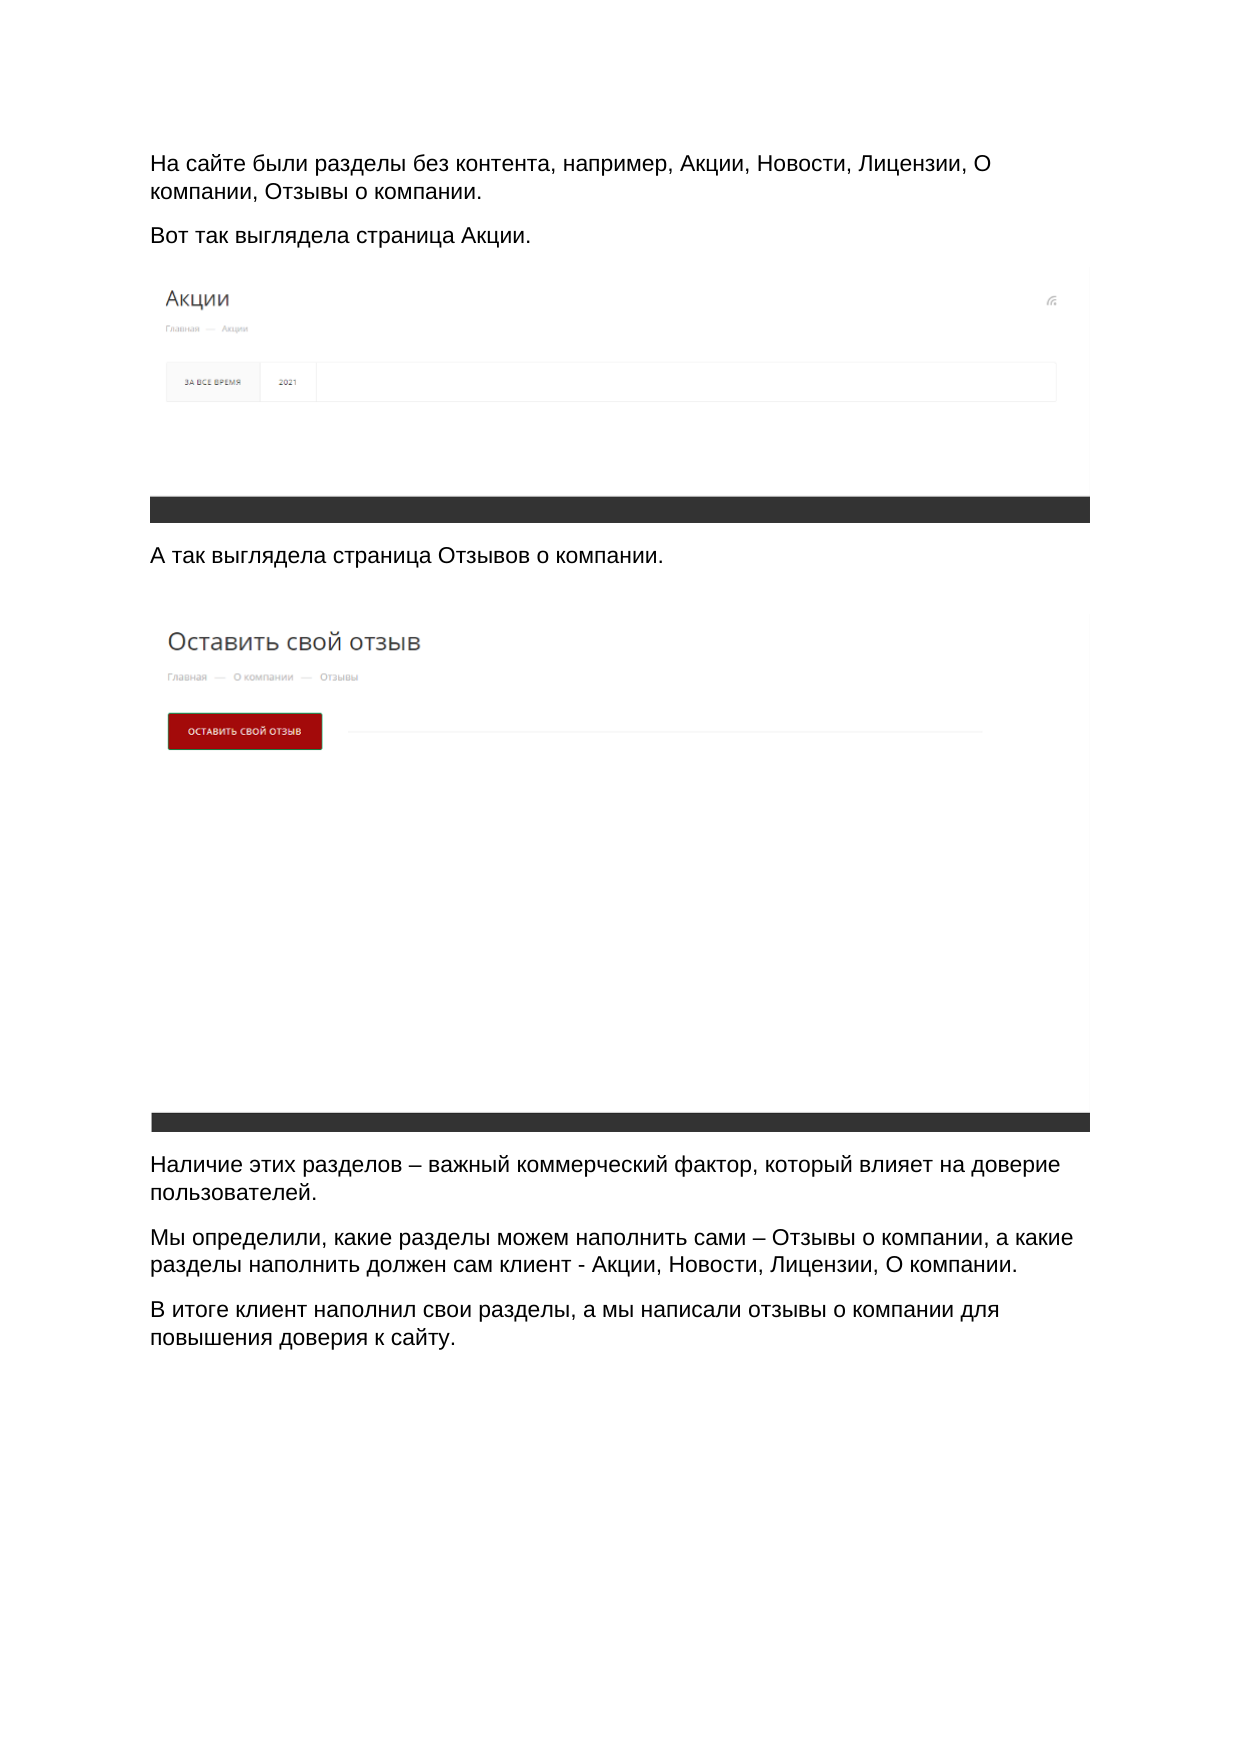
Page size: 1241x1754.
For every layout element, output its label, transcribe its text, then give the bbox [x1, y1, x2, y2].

text А так выглядела страница Отзывов о компании. [150, 542, 1090, 568]
text В итоге клиент наполнил свои разделы, а мы написали отзывы о компании для повышения доверия к сайту. [150, 1296, 1090, 1350]
text Вот так выглядела страница Акции. [150, 222, 1090, 249]
text Мы определили, какие разделы можем наполнить сами – Отзывы о компании, а какие разделы наполнить должен сам клиент - Акции, Новости, Лицензии, О компании. [150, 1223, 1090, 1278]
picture [150, 267, 1091, 524]
text Наличие этих разделов – важный коммерческий фактор, который влияет на доверие пользователей. [150, 1151, 1090, 1205]
picture [150, 614, 1091, 1133]
text На сайте были разделы без контента, например, Акции, Новости, Лицензии, О компании, Отзывы о компании. [150, 150, 1090, 204]
